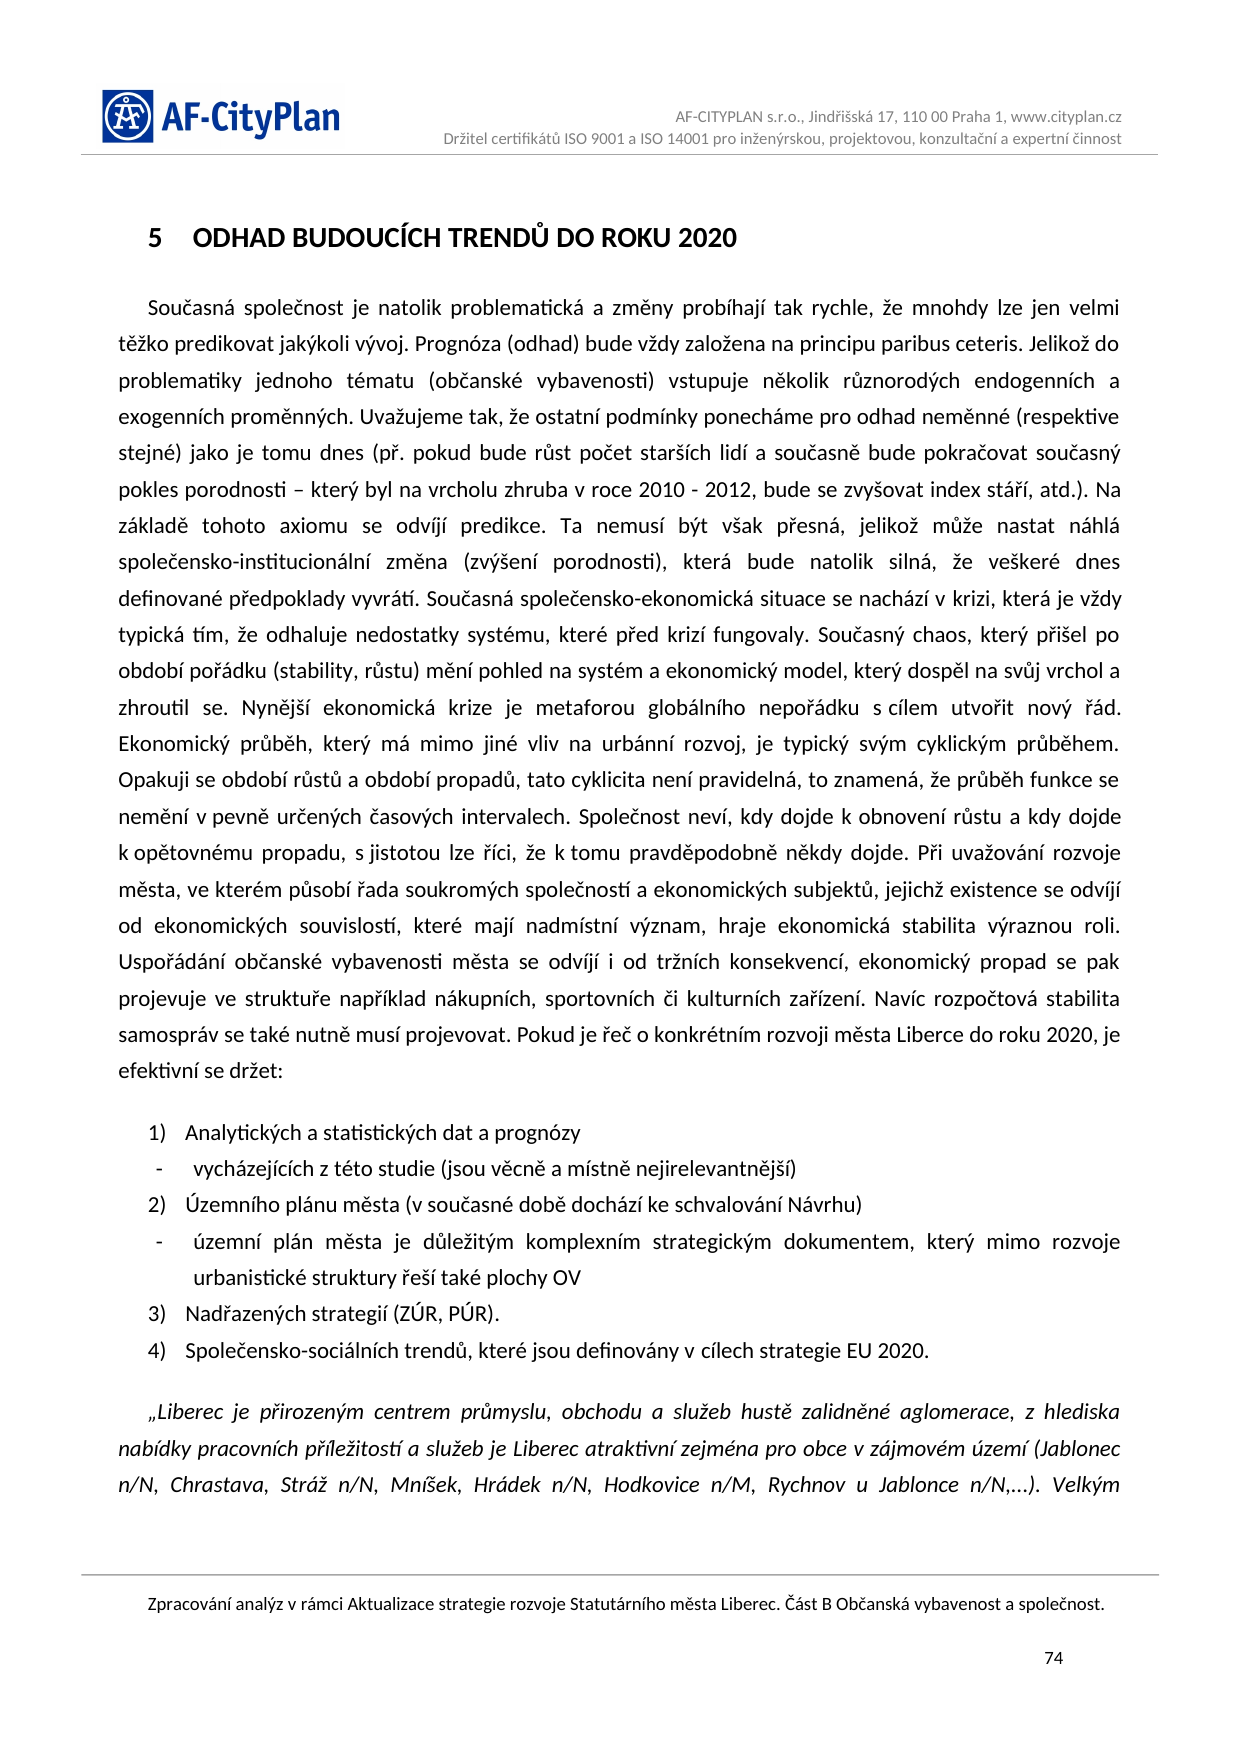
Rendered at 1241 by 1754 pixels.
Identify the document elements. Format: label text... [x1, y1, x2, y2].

list Společensko-sociálních trendů, které jsou definovány v cílech strategie EU 2020. [148, 1336, 1122, 1364]
list územní plán města je důležitým komplexním strategickým dokumentem, který mimo rozvoje urbanistické struktury řeší také plochy OV [156, 1227, 1122, 1291]
list vycházejících z této studie (jsou věcně a místně nejirelevantnější) [156, 1154, 1122, 1182]
list Územního plánu města (v současné době dochází ke schvalování Návrhu) [148, 1191, 1122, 1218]
list Nadřazených strategií (ZÚR, PÚR). [148, 1299, 1122, 1328]
list Analytických a statistických dat a prognózy [148, 1118, 1122, 1146]
picture [96, 83, 345, 149]
subtitle odhad budoucích trendů do roku 2020 [148, 219, 1122, 255]
text Současná společnost je natolik problematická a změny probíhají tak rychle, že mnohdy lze jen velmi těžko predikovat jakýkoli vývoj. Prognóza (odhad) bude vždy založena na principu paribus ceteris. Jelikož do problematiky jednoho tématu (občanské vybavenosti) vstupuje několik různorodých endogenních a exogenních proměnných. Uvažujeme tak, že ostatní podmínky ponecháme pro odhad neměnné (respektive stejné) jako je tomu dnes (př. pokud bude růst počet starších lidí a současně bude pokračovat současný pokles porodnosti – který byl na vrcholu zhruba v roce 2010 - 2012, bude se zvyšovat index stáří, atd.). Na základě tohoto axiomu se odvíjí predikce. Ta nemusí být však přesná, jelikož může nastat náhlá společensko-institucionální změna (zvýšení porodnosti), která bude natolik silná, že veškeré dnes definované předpoklady vyvrátí. Současná společensko-ekonomická situace se nachází v krizi, která je vždy typická tím, že odhaluje nedostatky systému, které před krizí fungovaly. Současný chaos, který přišel po období pořádku (stability, růstu) mění pohled na systém a ekonomický model, který dospěl na svůj vrchol a zhroutil se. Nynější ekonomická krize je metaforou globálního nepořádku s cílem utvořit nový řád. Ekonomický průběh, který má mimo jiné vliv na urbánní rozvoj, je typický svým cyklickým průběhem. Opakuji se období růstů a období propadů, tato cyklicita není pravidelná, to znamená, že průběh funkce se nemění v pevně určených časových intervalech. Společnost neví, kdy dojde k obnovení růstu a kdy dojde k opětovnému propadu, s jistotou lze říci, že k tomu pravděpodobně někdy dojde. Při uvažování rozvoje města, ve kterém působí řada soukromých společností a ekonomických subjektů, jejichž existence se odvíjí od ekonomických souvislostí, které mají nadmístní význam, hraje ekonomická stabilita výraznou roli. Uspořádání občanské vybavenosti města se odvíjí i od tržních konsekvencí, ekonomický propad se pak projevuje ve struktuře například nákupních, sportovních či kulturních zařízení. Navíc rozpočtová stabilita samospráv se také nutně musí projevovat. Pokud je řeč o konkrétním rozvoji města Liberce do roku 2020, je efektivní se držet: [118, 293, 1122, 1084]
